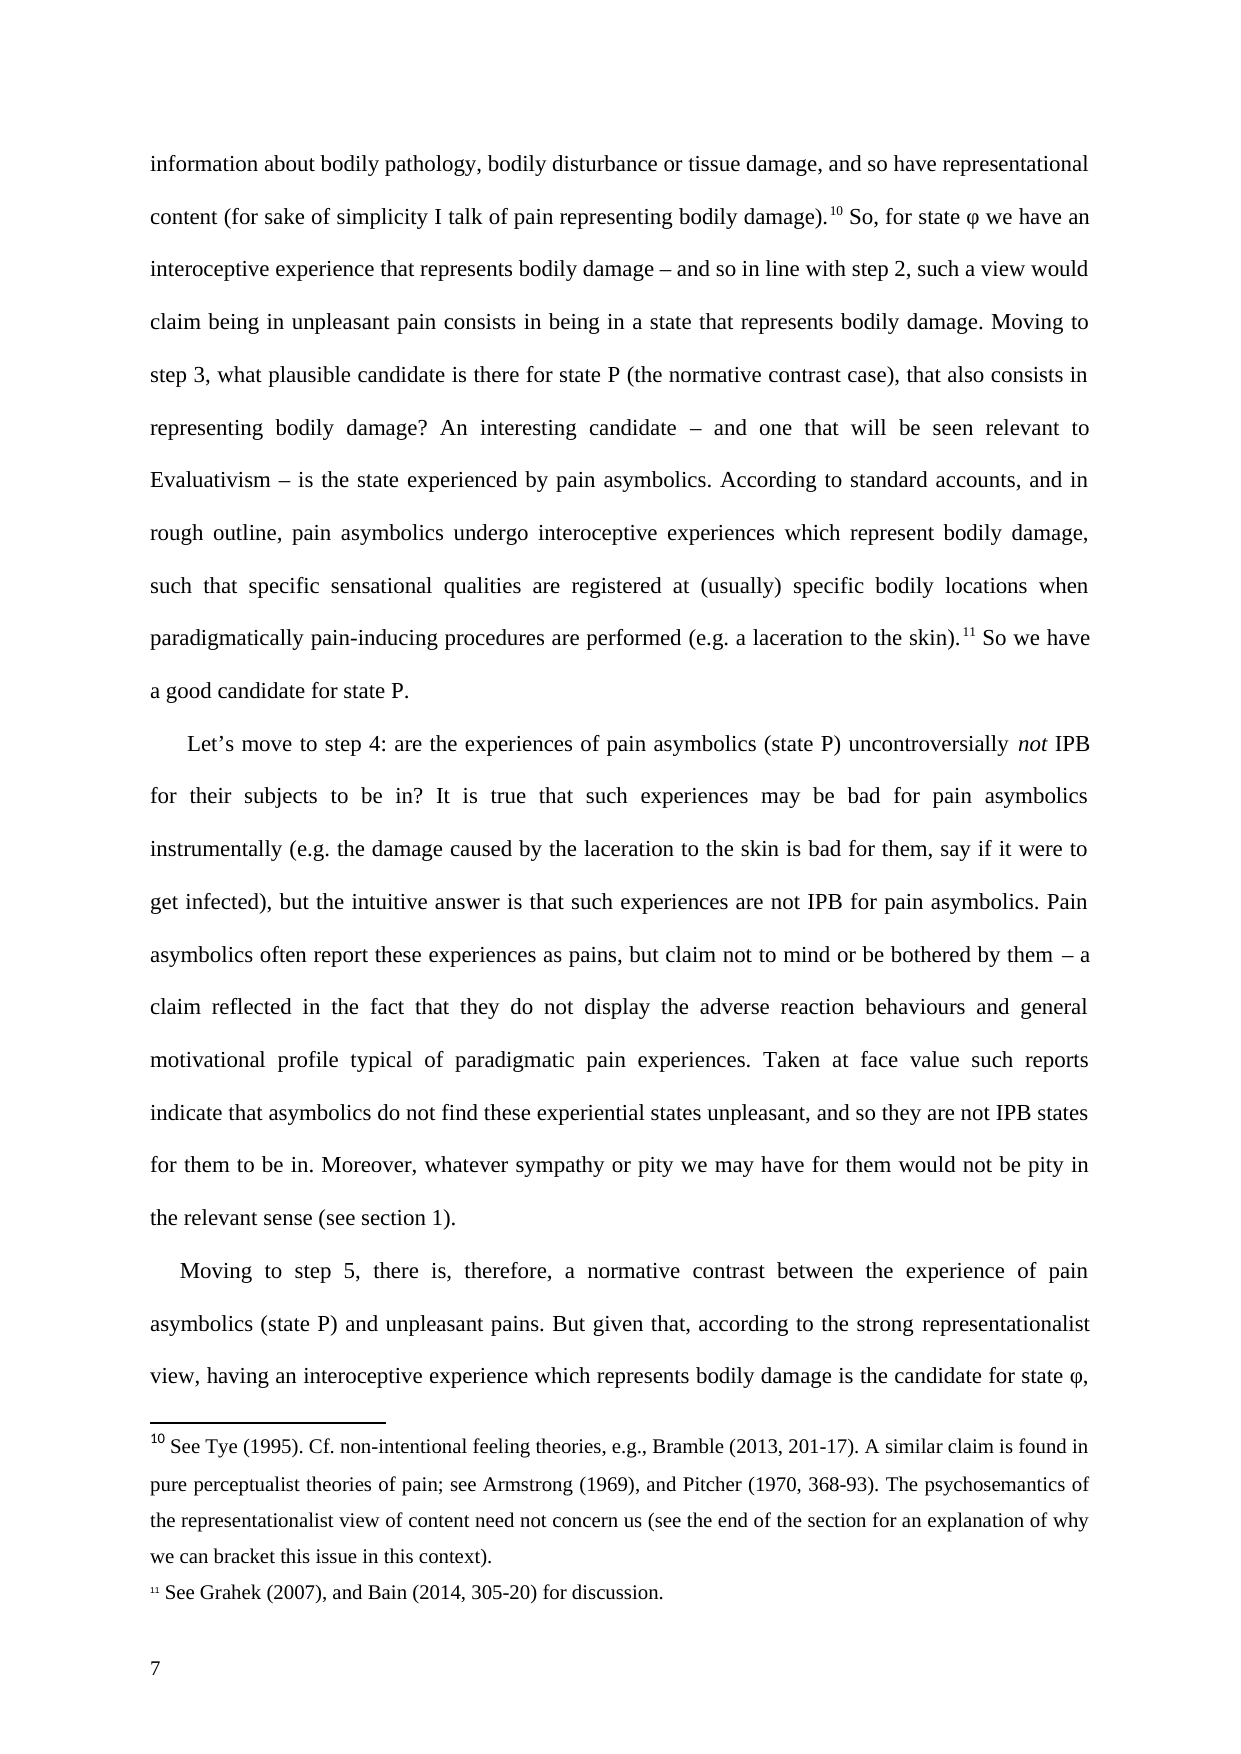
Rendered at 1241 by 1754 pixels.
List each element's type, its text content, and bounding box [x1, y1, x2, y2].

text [150, 1257, 1090, 1389]
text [150, 150, 1090, 703]
text Let’s move to step 4: are the experiences of pain asymbolics (state P) uncontroversially not IPB for their subjects to be in? It is true that such experiences may be bad for pain asymbolics instrumentally (e.g. the damage caused by the laceration to the skin is bad for them, say if it were to get infected), but the intuitive answer is that such experiences are not IPB for pain asymbolics. Pain asymbolics often report these experiences as pains, but claim not to mind or be bothered by them – a claim reflected in the fact that they do not display the adverse reaction behaviours and general motivational profile typical of paradigmatic pain experiences. Taken at face value such reports indicate that asymbolics do not find these experiential states unpleasant, and so they are not IPB states for them to be in. Moreover, whatever sympathy or pity we may have for them would not be pity in the relevant sense (see section 1). [150, 730, 1090, 1231]
